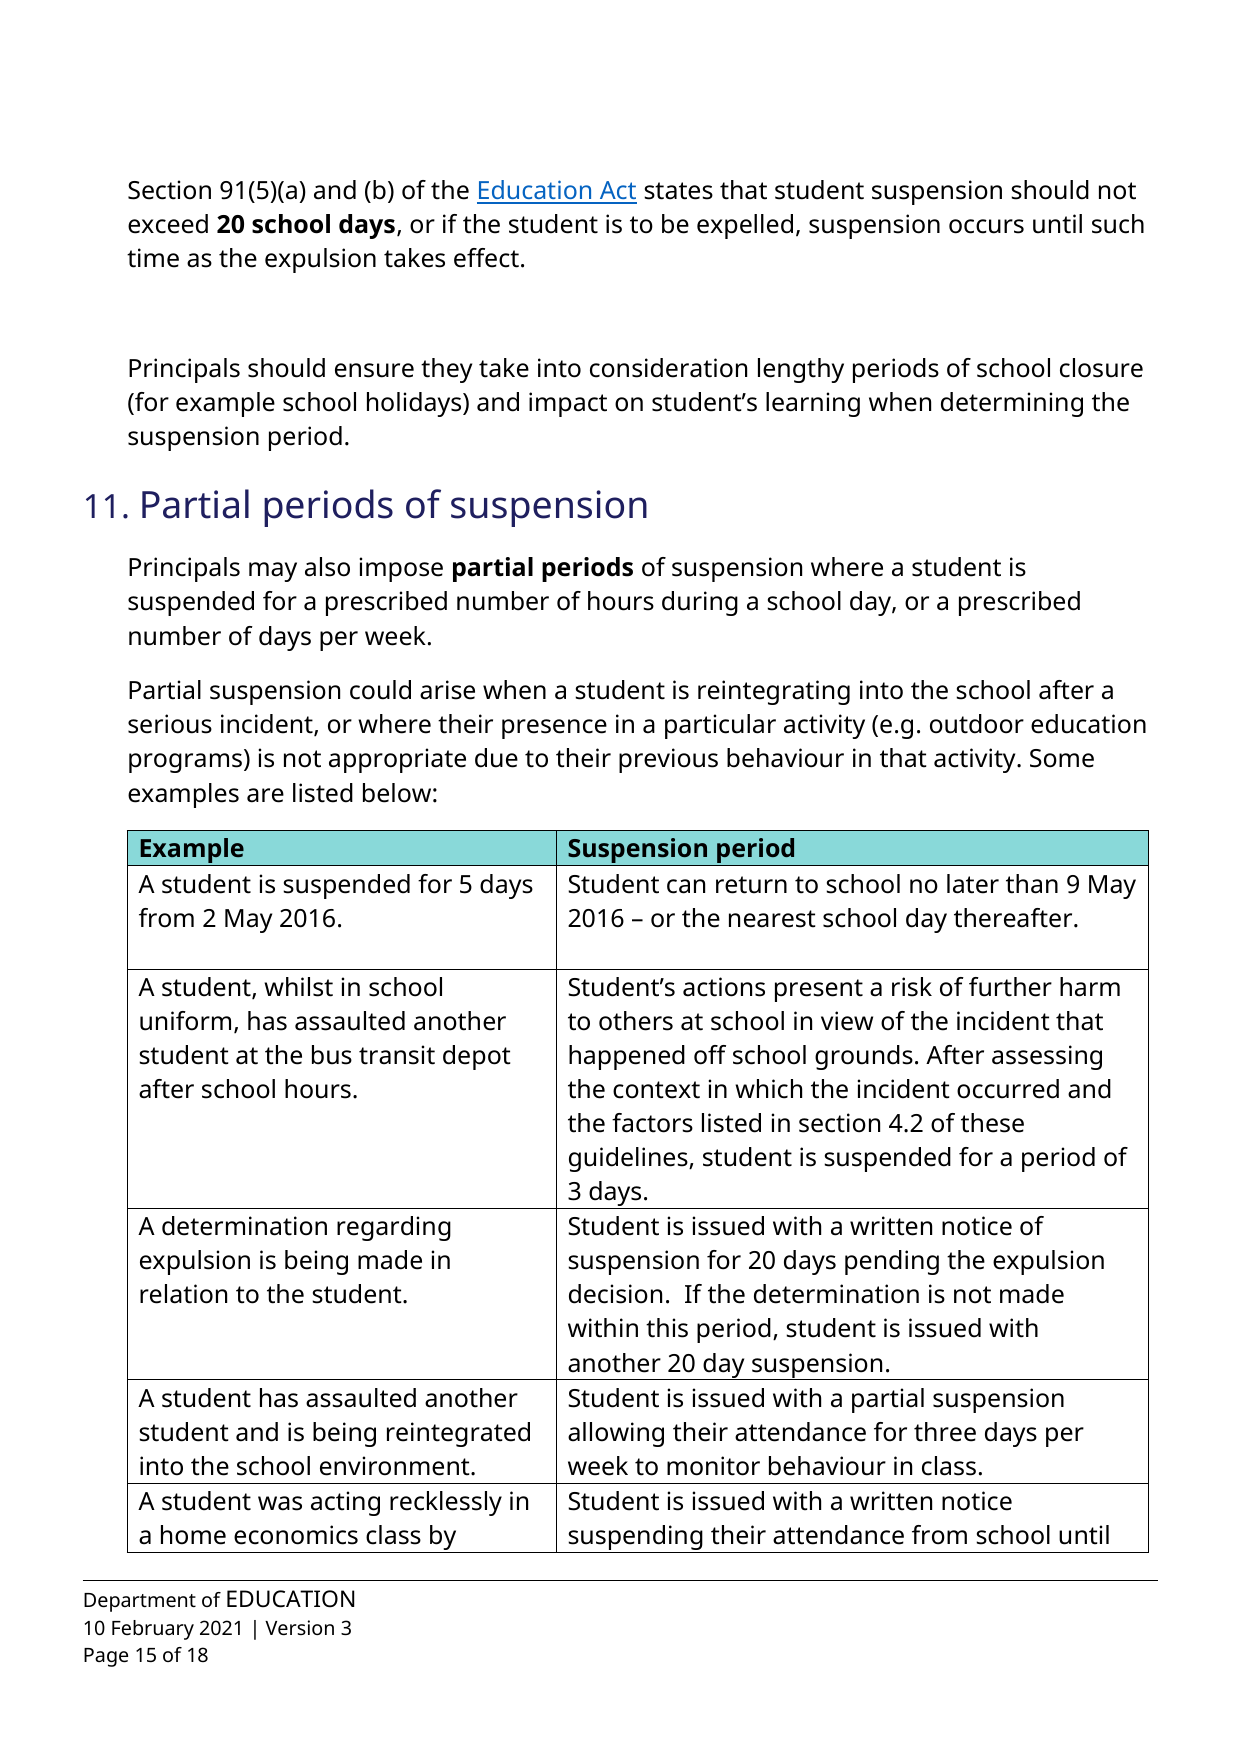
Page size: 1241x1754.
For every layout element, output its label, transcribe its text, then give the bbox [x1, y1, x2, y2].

table_cell A determination regarding expulsion is being made in relation to the student. [128, 1209, 556, 1379]
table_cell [128, 1484, 556, 1552]
text Partial suspension could arise when a student is reintegrating into the school after a serious incident, or where their presence in a particular activity (e.g. outdoor education programs) is not appropriate due to their previous behaviour in that activity. Some examples are listed below: [127, 673, 1157, 809]
table_cell Student’s actions present a risk of further harm to others at school in view of the incident that happened off school grounds. After assessing the context in which the incident occurred and the factors listed in section 4.2 of these guidelines, student is suspended for a period of 3 days. [557, 970, 1148, 1208]
table_header Example [128, 831, 556, 865]
table_cell Student is issued with a partial suspension allowing their attendance for three days per week to monitor behaviour in class. [557, 1380, 1148, 1482]
text Principals should ensure they take into consideration lengthy periods of school closure (for example school holidays) and impact on student’s learning when determining the suspension period. [127, 351, 1157, 453]
text Section 91(5)(a) and (b) of the Education Act states that student suspension should not exceed 20 school days, or if the student is to be expelled, suspension occurs until such time as the expulsion takes effect. [127, 173, 1157, 275]
subtitle Partial periods of suspension [83, 478, 1157, 529]
table_header Suspension period [557, 831, 1148, 865]
text Principals may also impose partial periods of suspension where a student is suspended for a prescribed number of hours during a school day, or a prescribed number of days per week. [127, 550, 1157, 652]
table_cell A student has assaulted another student and is being reintegrated into the school environment. [128, 1380, 556, 1482]
table_cell A student, whilst in school uniform, has assaulted another student at the bus transit depot after school hours. [128, 970, 556, 1208]
table_cell Student can return to school no later than 9 May 2016 – or the nearest school day thereafter. [557, 866, 1148, 968]
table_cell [557, 1484, 1148, 1552]
table_cell Student is issued with a written notice of suspension for 20 days pending the expulsion decision. If the determination is not made within this period, student is issued with another 20 day suspension. [557, 1209, 1148, 1379]
table_cell A student is suspended for 5 days from 2 May 2016. [128, 866, 556, 968]
